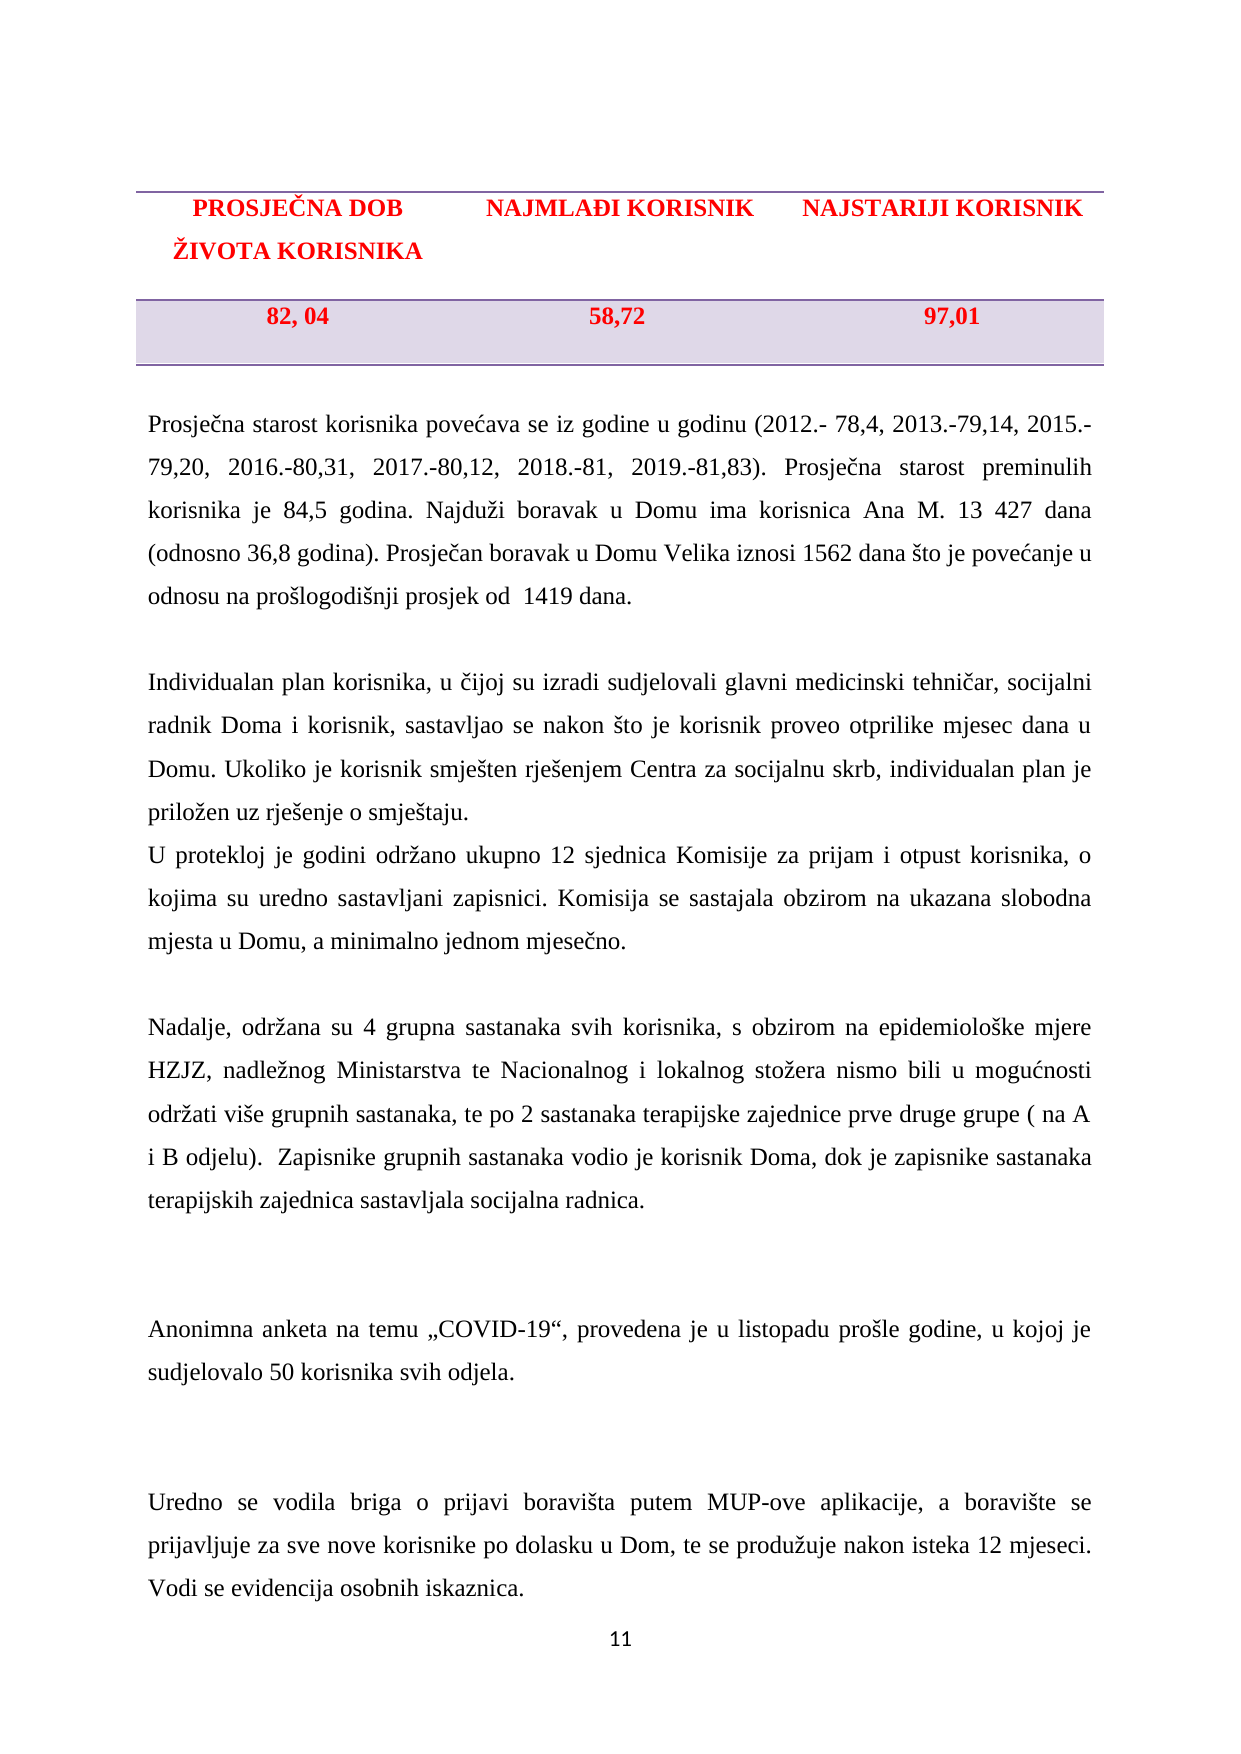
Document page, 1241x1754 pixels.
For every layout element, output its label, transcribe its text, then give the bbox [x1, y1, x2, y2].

text Uredno se vodila briga o prijavi boravišta putem MUP-ove aplikacije, a boravište se prijavljuje za sve nove korisnike po dolasku u Dom, te se produžuje nakon isteka 12 mjeseci. Vodi se evidencija osobnih iskaznica. [148, 1487, 1093, 1602]
table_cell 82, 04 [136, 301, 459, 363]
table_header NAJSTARIJI KORISNIK [781, 193, 1104, 299]
table_header NAJMLAĐI KORISNIK [459, 193, 781, 299]
text U protekloj je godini održano ukupno 12 sjednica Komisije za prijam i otpust korisnika, o kojima su uredno sastavljani zapisnici. Komisija se sastajala obzirom na ukazana slobodna mjesta u Domu, a minimalno jednom mjesečno. [148, 840, 1093, 955]
text Anonimna anketa na temu „COVID-19“, provedena je u listopadu prošle godine, u kojoj je sudjelovalo 50 korisnika svih odjela. [148, 1314, 1093, 1386]
text Nadalje, održana su 4 grupna sastanaka svih korisnika, s obzirom na epidemiološke mjere HZJZ, nadležnog Ministarstva te Nacionalnog i lokalnog stožera nismo bili u mogućnosti održati više grupnih sastanaka, te po 2 sastanaka terapijske zajednice prve druge grupe ( na A i B odjelu). Zapisnike grupnih sastanaka vodio je korisnik Doma, dok je zapisnike sastanaka terapijskih zajednica sastavljala socijalna radnica. [148, 1012, 1093, 1214]
table_cell 97,01 [781, 301, 1104, 363]
text Individualan plan korisnika, u čijoj su izradi sudjelovali glavni medicinski tehničar, socijalni radnik Doma i korisnik, sastavljao se nakon što je korisnik proveo otprilike mjesec dana u Domu. Ukoliko je korisnik smješten rješenjem Centra za socijalnu skrb, individualan plan je priložen uz rješenje o smještaju. [148, 667, 1093, 826]
text Prosječna starost korisnika povećava se iz godine u godinu (2012.- 78,4, 2013.-79,14, 2015.-79,20, 2016.-80,31, 2017.-80,12, 2018.-81, 2019.-81,83). Prosječna starost preminulih korisnika je 84,5 godina. Najduži boravak u Domu ima korisnica Ana M. 13 427 dana (odnosno 36,8 godina). Prosječan boravak u Domu Velika iznosi 1562 dana što je povećanje u odnosu na prošlogodišnji prosjek od 1419 dana. [148, 409, 1093, 610]
table_cell 58,72 [459, 301, 781, 363]
table_header PROSJEČNA DOB ŽIVOTA KORISNIKA [136, 193, 459, 299]
